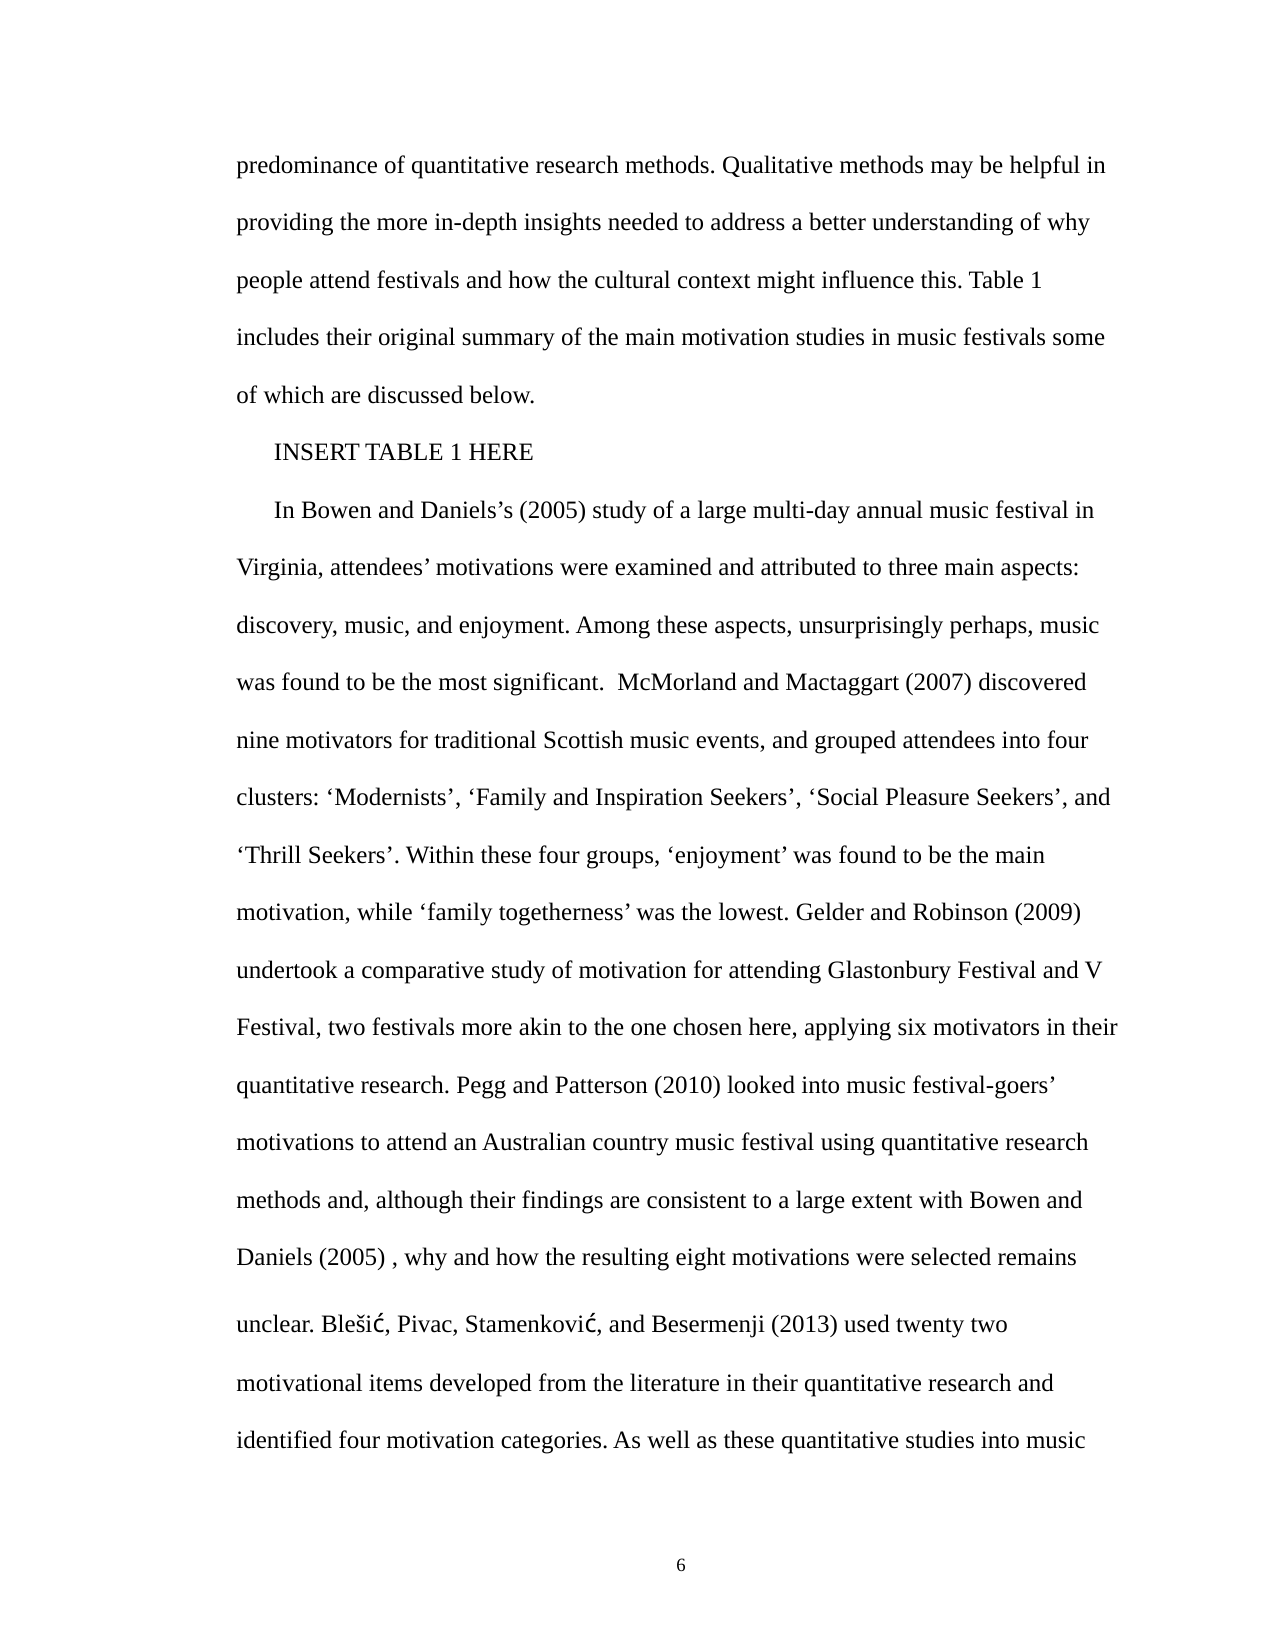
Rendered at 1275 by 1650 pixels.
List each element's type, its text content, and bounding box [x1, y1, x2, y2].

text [236, 150, 1125, 409]
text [236, 495, 1125, 1454]
text INSERT TABLE 1 HERE [236, 437, 1125, 466]
